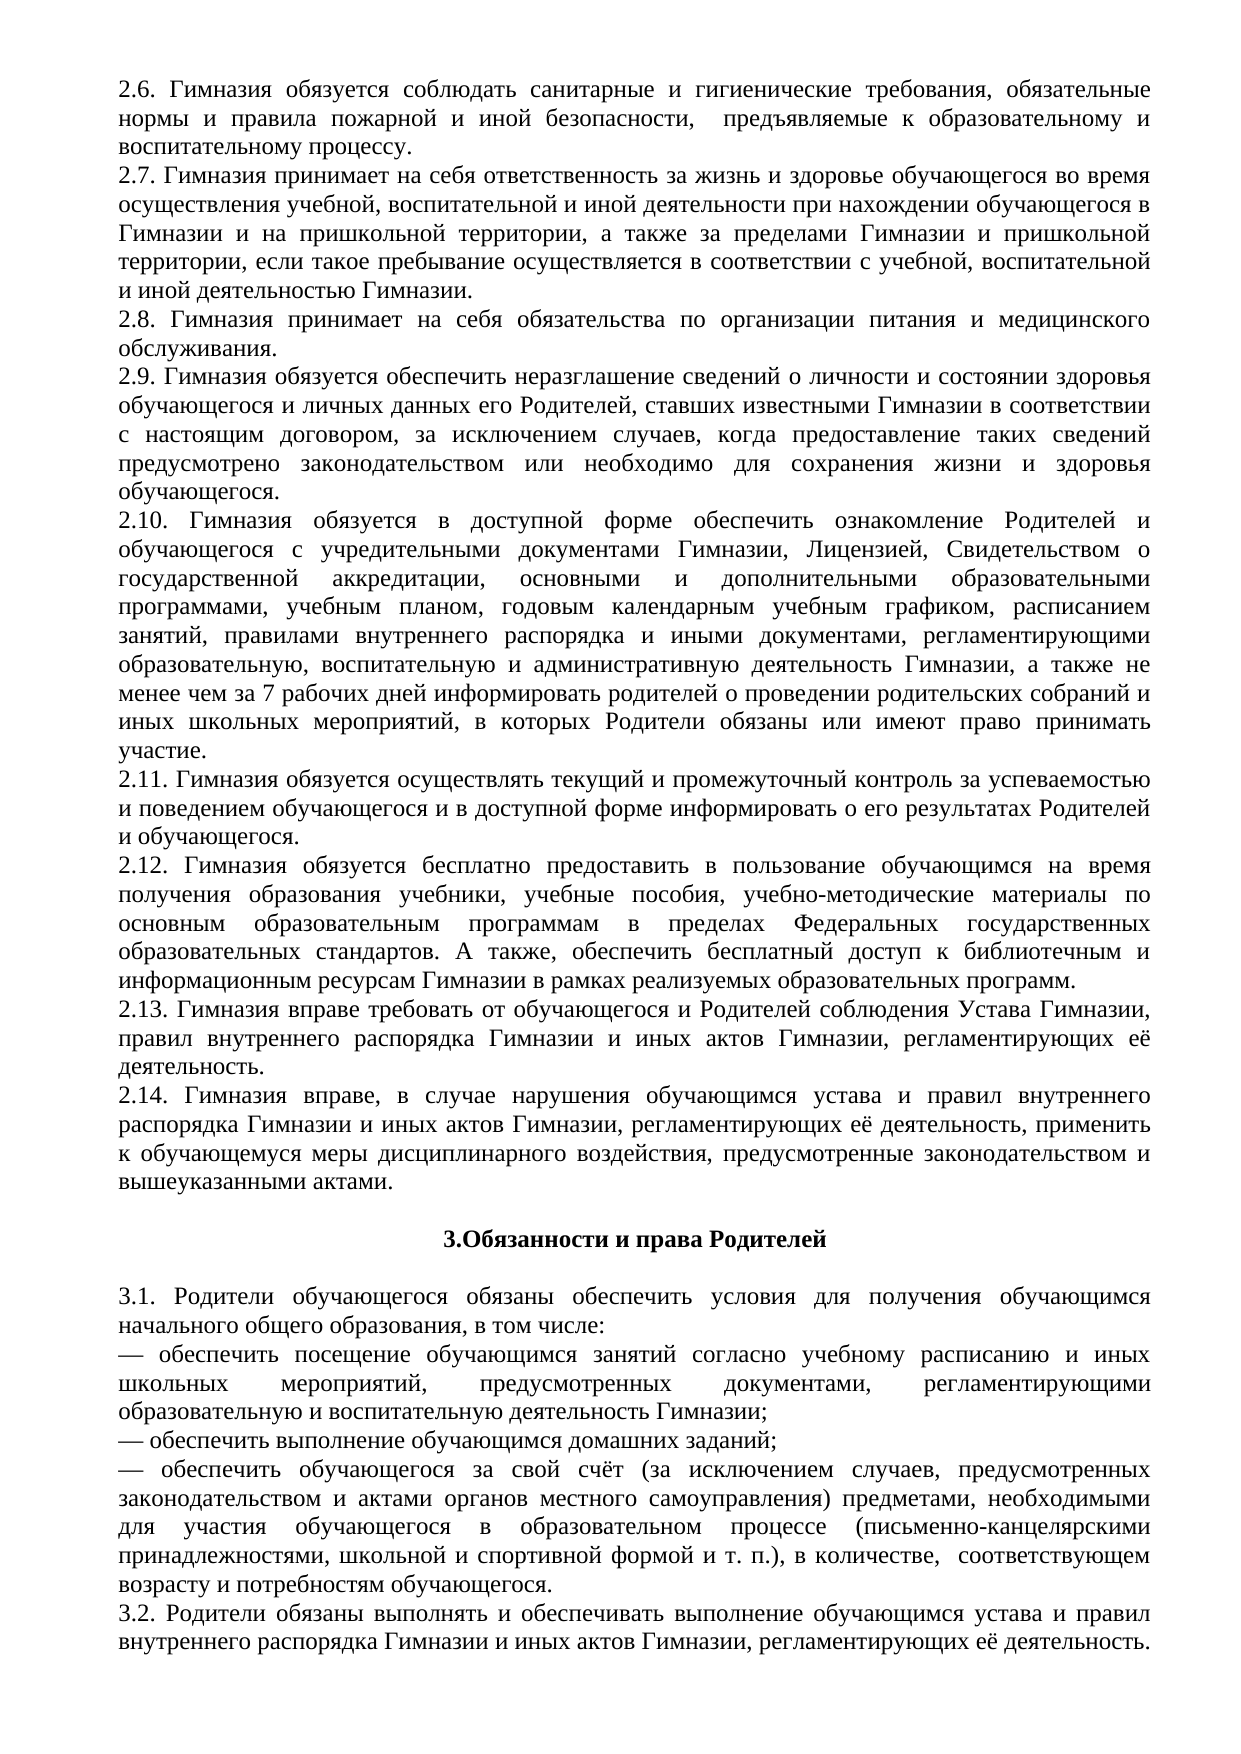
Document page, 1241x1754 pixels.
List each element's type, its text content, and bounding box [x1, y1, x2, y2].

text 2.6. Гимназия обязуется соблюдать санитарные и гигиенические требования, обязательные нормы и правила пожарной и иной безопасности, предъявляемые к образовательному и воспитательному процессу. [118, 74, 1152, 160]
text 3.Обязанности и права Родителей [118, 1224, 1152, 1253]
text 2.11. Гимназия обязуется осуществлять текущий и промежуточный контроль за успеваемостью и поведением обучающегося и в доступной форме информировать о его результатах Родителей и обучающегося. [118, 764, 1152, 850]
text 3.2. Родители обязаны выполнять и обеспечивать выполнение обучающимся устава и правил внутреннего распорядка Гимназии и иных актов Гимназии, регламентирующих её деятельность. [118, 1598, 1152, 1655]
text 2.14. Гимназия вправе, в случае нарушения обучающимся устава и правил внутреннего распорядка Гимназии и иных актов Гимназии, регламентирующих её деятельность, применить к обучающемуся меры дисциплинарного воздействия, предусмотренные законодательством и вышеуказанными актами. [118, 1080, 1152, 1195]
text 2.8. Гимназия принимает на себя обязательства по организации питания и медицинского обслуживания. [118, 304, 1152, 361]
text 2.13. Гимназия вправе требовать от обучающегося и Родителей соблюдения Устава Гимназии, правил внутреннего распорядка Гимназии и иных актов Гимназии, регламентирующих её деятельность. [118, 994, 1152, 1080]
text 2.7. Гимназия принимает на себя ответственность за жизнь и здоровье обучающегося во время осуществления учебной, воспитательной и иной деятельности при нахождении обучающегося в Гимназии и на пришкольной территории, а также за пределами Гимназии и пришкольной территории, если такое пребывание осуществляется в соответствии с учебной, воспитательной и иной деятельностью Гимназии. [118, 160, 1152, 304]
text 3.1. Родители обучающегося обязаны обеспечить условия для получения обучающимся начального общего образования, в том числе: [118, 1281, 1152, 1339]
text — обеспечить выполнение обучающимся домашних заданий; [118, 1425, 1152, 1454]
text — обеспечить обучающегося за свой счёт (за исключением случаев, предусмотренных законодательством и актами органов местного самоуправления) предметами, необходимыми для участия обучающегося в образовательном процессе (письменно-канцелярскими принадлежностями, школьной и спортивной формой и т. п.), в количестве, соответствующем возрасту и потребностям обучающегося. [118, 1454, 1152, 1598]
text 2.10. Гимназия обязуется в доступной форме обеспечить ознакомление Родителей и обучающегося с учредительными документами Гимназии, Лицензией, Свидетельством о государственной аккредитации, основными и дополнительными образовательными программами, учебным планом, годовым календарным учебным графиком, расписанием занятий, правилами внутреннего распорядка и иными документами, регламентирующими образовательную, воспитательную и административную деятельность Гимназии, а также не менее чем за 7 рабочих дней информировать родителей о проведении родительских собраний и иных школьных мероприятий, в которых Родители обязаны или имеют право принимать участие. [118, 505, 1152, 764]
text 2.12. Гимназия обязуется бесплатно предоставить в пользование обучающимся на время получения образования учебники, учебные пособия, учебно-методические материалы по основным образовательным программам в пределах Федеральных государственных образовательных стандартов. А также, обеспечить бесплатный доступ к библиотечным и информационным ресурсам Гимназии в рамках реализуемых образовательных программ. [118, 850, 1152, 994]
text — обеспечить посещение обучающимся занятий согласно учебному расписанию и иных школьных мероприятий, предусмотренных документами, регламентирующими образовательную и воспитательную деятельность Гимназии; [118, 1339, 1152, 1425]
text 2.9. Гимназия обязуется обеспечить неразглашение сведений о личности и состоянии здоровья обучающегося и личных данных его Родителей, ставших известными Гимназии в соответствии с настоящим договором, за исключением случаев, когда предоставление таких сведений предусмотрено законодательством или необходимо для сохранения жизни и здоровья обучающегося. [118, 361, 1152, 505]
